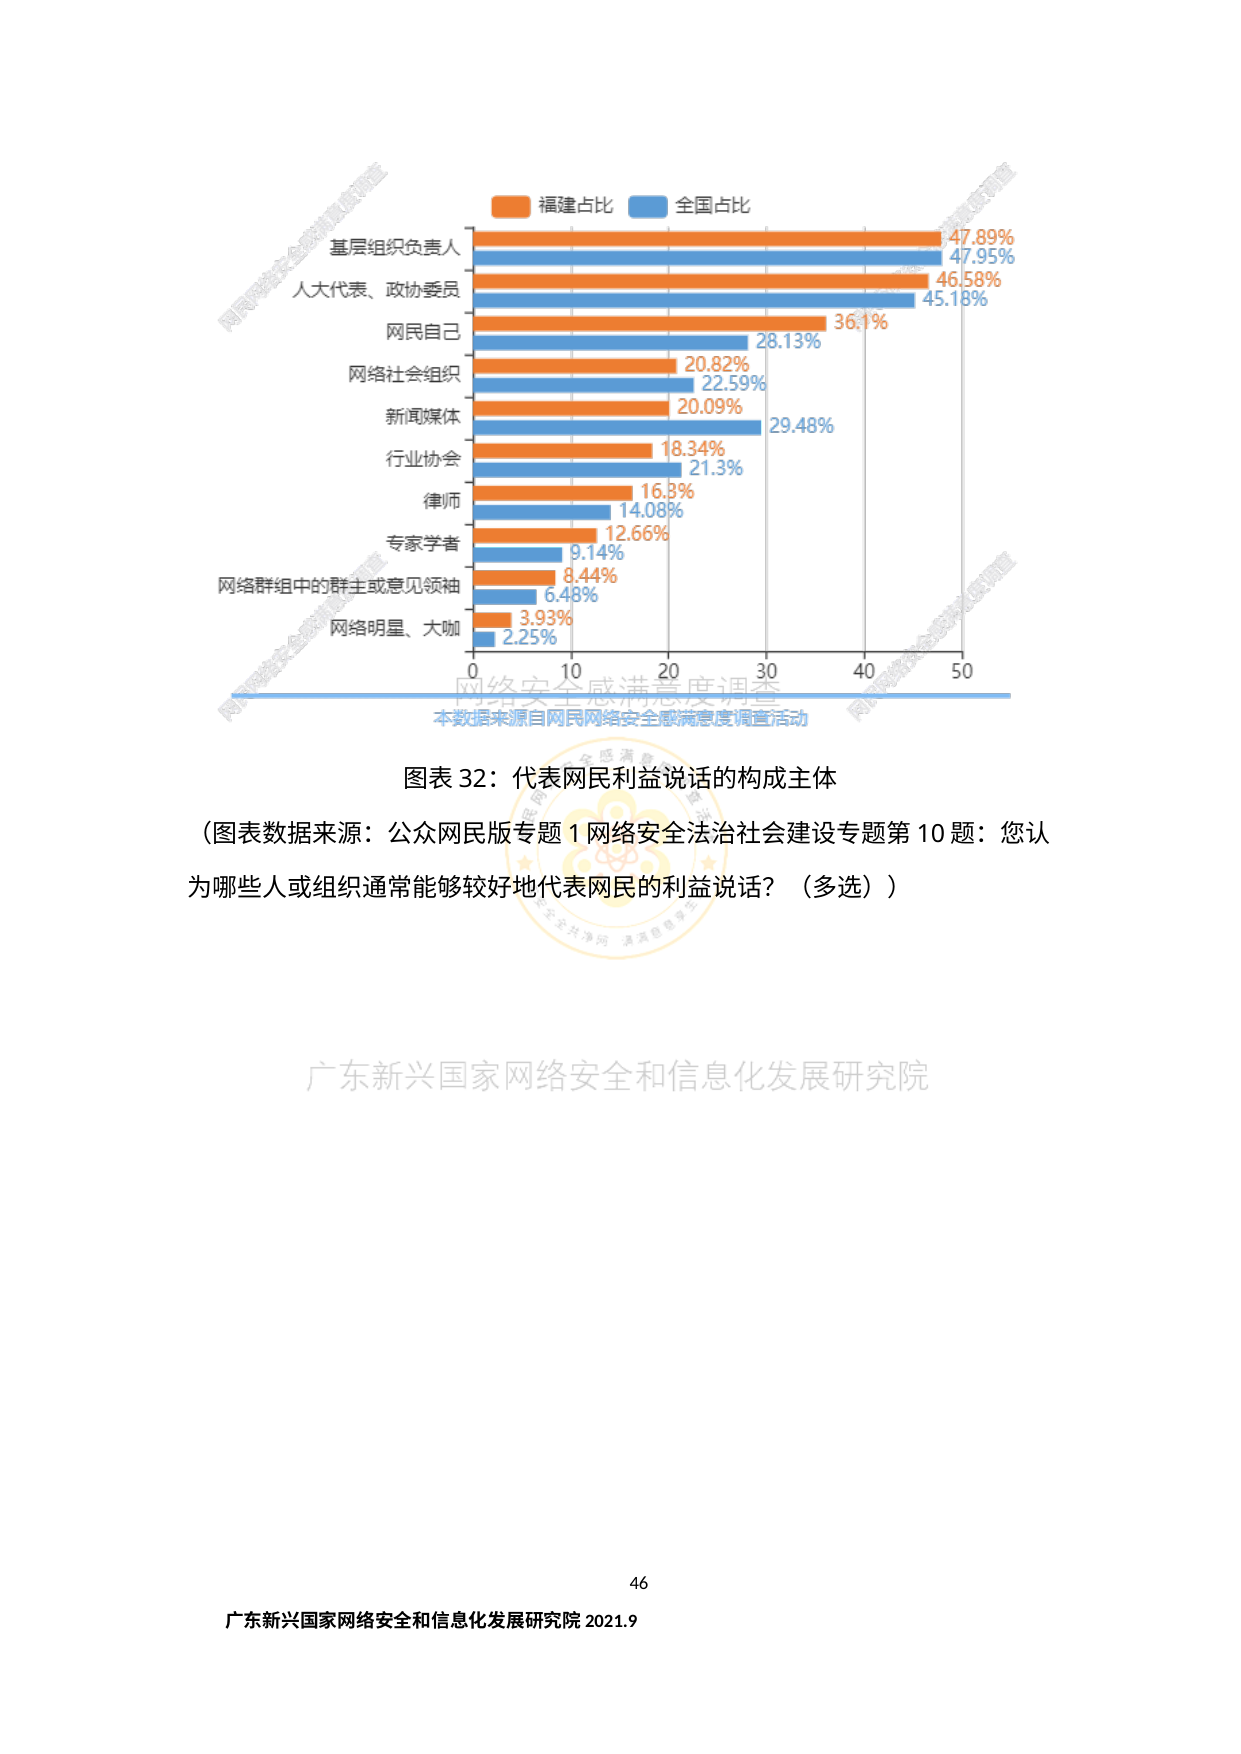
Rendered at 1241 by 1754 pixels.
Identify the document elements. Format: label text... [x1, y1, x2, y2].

text （图表数据来源：公众网民版专题1网络安全法治社会建设专题第10题：您认为哪些人或组织通常能够较好地代表网民的利益说话？（多选）） [187, 813, 1053, 904]
picture [202, 150, 1039, 744]
text 图表32：代表网民利益说话的构成主体 [187, 759, 1053, 795]
